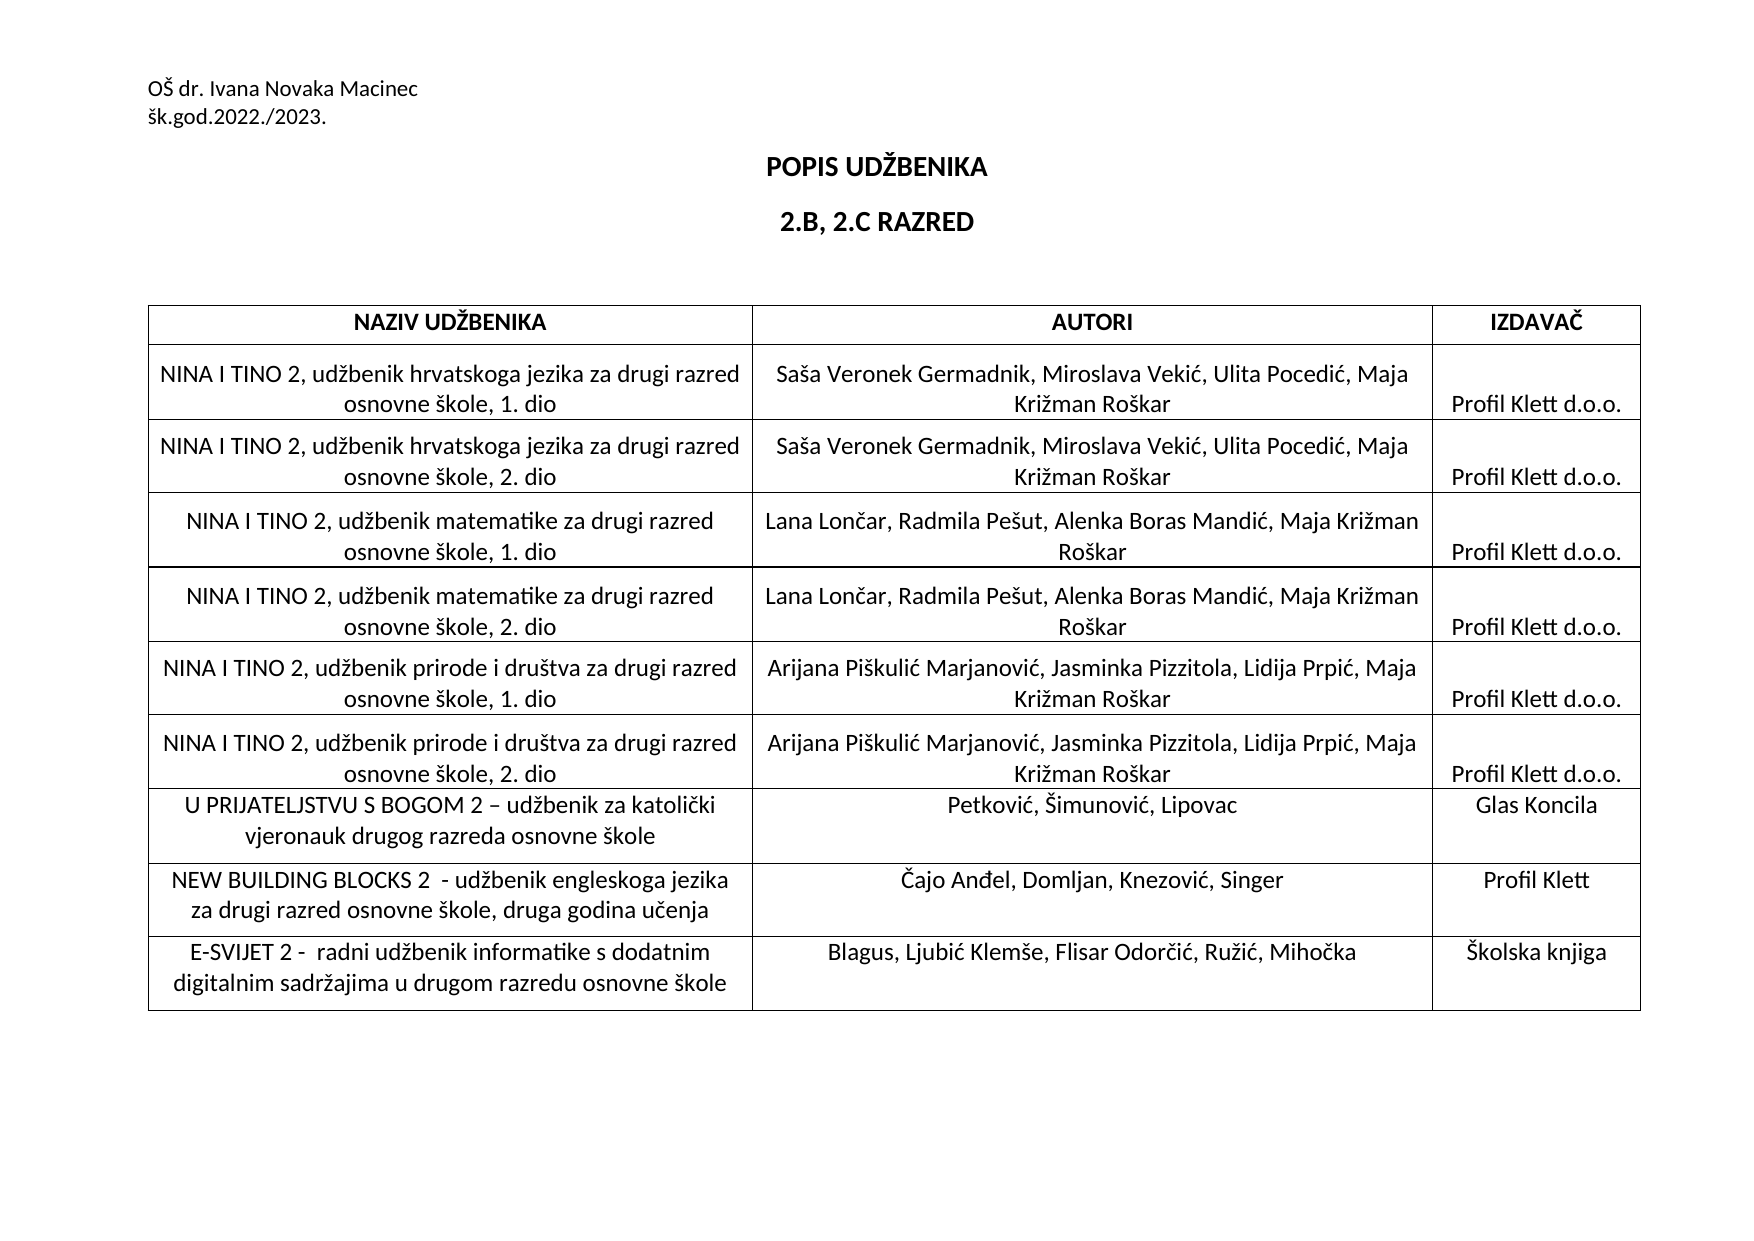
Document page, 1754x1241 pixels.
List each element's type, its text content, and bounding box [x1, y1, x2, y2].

table_cell NINA I TINO 2, udžbenik matematike za drugi razred osnovne škole, 2. dio [149, 568, 752, 641]
text POPIS UDŽBENIKA [148, 148, 1606, 183]
table_cell Profil Klett d.o.o. [1433, 345, 1640, 419]
table_cell Arijana Piškulić Marjanović, Jasminka Pizzitola, Lidija Prpić, Maja Križman Roškar [753, 642, 1432, 713]
table_cell Profil Klett d.o.o. [1433, 715, 1640, 788]
table_cell Školska knjiga [1433, 937, 1640, 1010]
table_cell Saša Veronek Germadnik, Miroslava Vekić, Ulita Pocedić, Maja Križman Roškar [753, 345, 1432, 419]
table_cell NINA I TINO 2, udžbenik hrvatskoga jezika za drugi razred osnovne škole, 2. dio [149, 420, 752, 492]
table_cell U PRIJATELJSTVU S BOGOM 2 – udžbenik za katolički vjeronauk drugog razreda osnovne škole [149, 789, 752, 863]
table_cell Lana Lončar, Radmila Pešut, Alenka Boras Mandić, Maja Križman Roškar [753, 493, 1432, 566]
table_cell Profil Klett d.o.o. [1433, 642, 1640, 713]
table_cell Profil Klett [1433, 864, 1640, 936]
table_cell Petković, Šimunović, Lipovac [753, 789, 1432, 863]
table_cell E-SVIJET 2 - radni udžbenik informatike s dodatnim digitalnim sadržajima u drugom razredu osnovne škole [149, 937, 752, 1010]
table_cell Glas Koncila [1433, 789, 1640, 863]
table_cell Saša Veronek Germadnik, Miroslava Vekić, Ulita Pocedić, Maja Križman Roškar [753, 420, 1432, 492]
table_header NAZIV UDŽBENIKA [149, 306, 752, 344]
table_cell NINA I TINO 2, udžbenik hrvatskoga jezika za drugi razred osnovne škole, 1. dio [149, 345, 752, 419]
table_cell Profil Klett d.o.o. [1433, 568, 1640, 641]
table_header IZDAVAČ [1433, 306, 1640, 344]
table_cell Čajo Anđel, Domljan, Knezović, Singer [753, 864, 1432, 936]
table_cell Lana Lončar, Radmila Pešut, Alenka Boras Mandić, Maja Križman Roškar [753, 568, 1432, 641]
table_cell Arijana Piškulić Marjanović, Jasminka Pizzitola, Lidija Prpić, Maja Križman Roškar [753, 715, 1432, 788]
table_cell Profil Klett d.o.o. [1433, 420, 1640, 492]
table_cell Blagus, Ljubić Klemše, Flisar Odorčić, Ružić, Mihočka [753, 937, 1432, 1010]
table_cell Profil Klett d.o.o. [1433, 493, 1640, 566]
table_cell NINA I TINO 2, udžbenik matematike za drugi razred osnovne škole, 1. dio [149, 493, 752, 566]
table_cell NEW BUILDING BLOCKS 2 - udžbenik engleskoga jezika za drugi razred osnovne škole, druga godina učenja [149, 864, 752, 936]
table_cell NINA I TINO 2, udžbenik prirode i društva za drugi razred osnovne škole, 2. dio [149, 715, 752, 788]
table_header AUTORI [753, 306, 1432, 344]
table_cell NINA I TINO 2, udžbenik prirode i društva za drugi razred osnovne škole, 1. dio [149, 642, 752, 713]
text 2.B, 2.C RAZRED [148, 203, 1606, 238]
